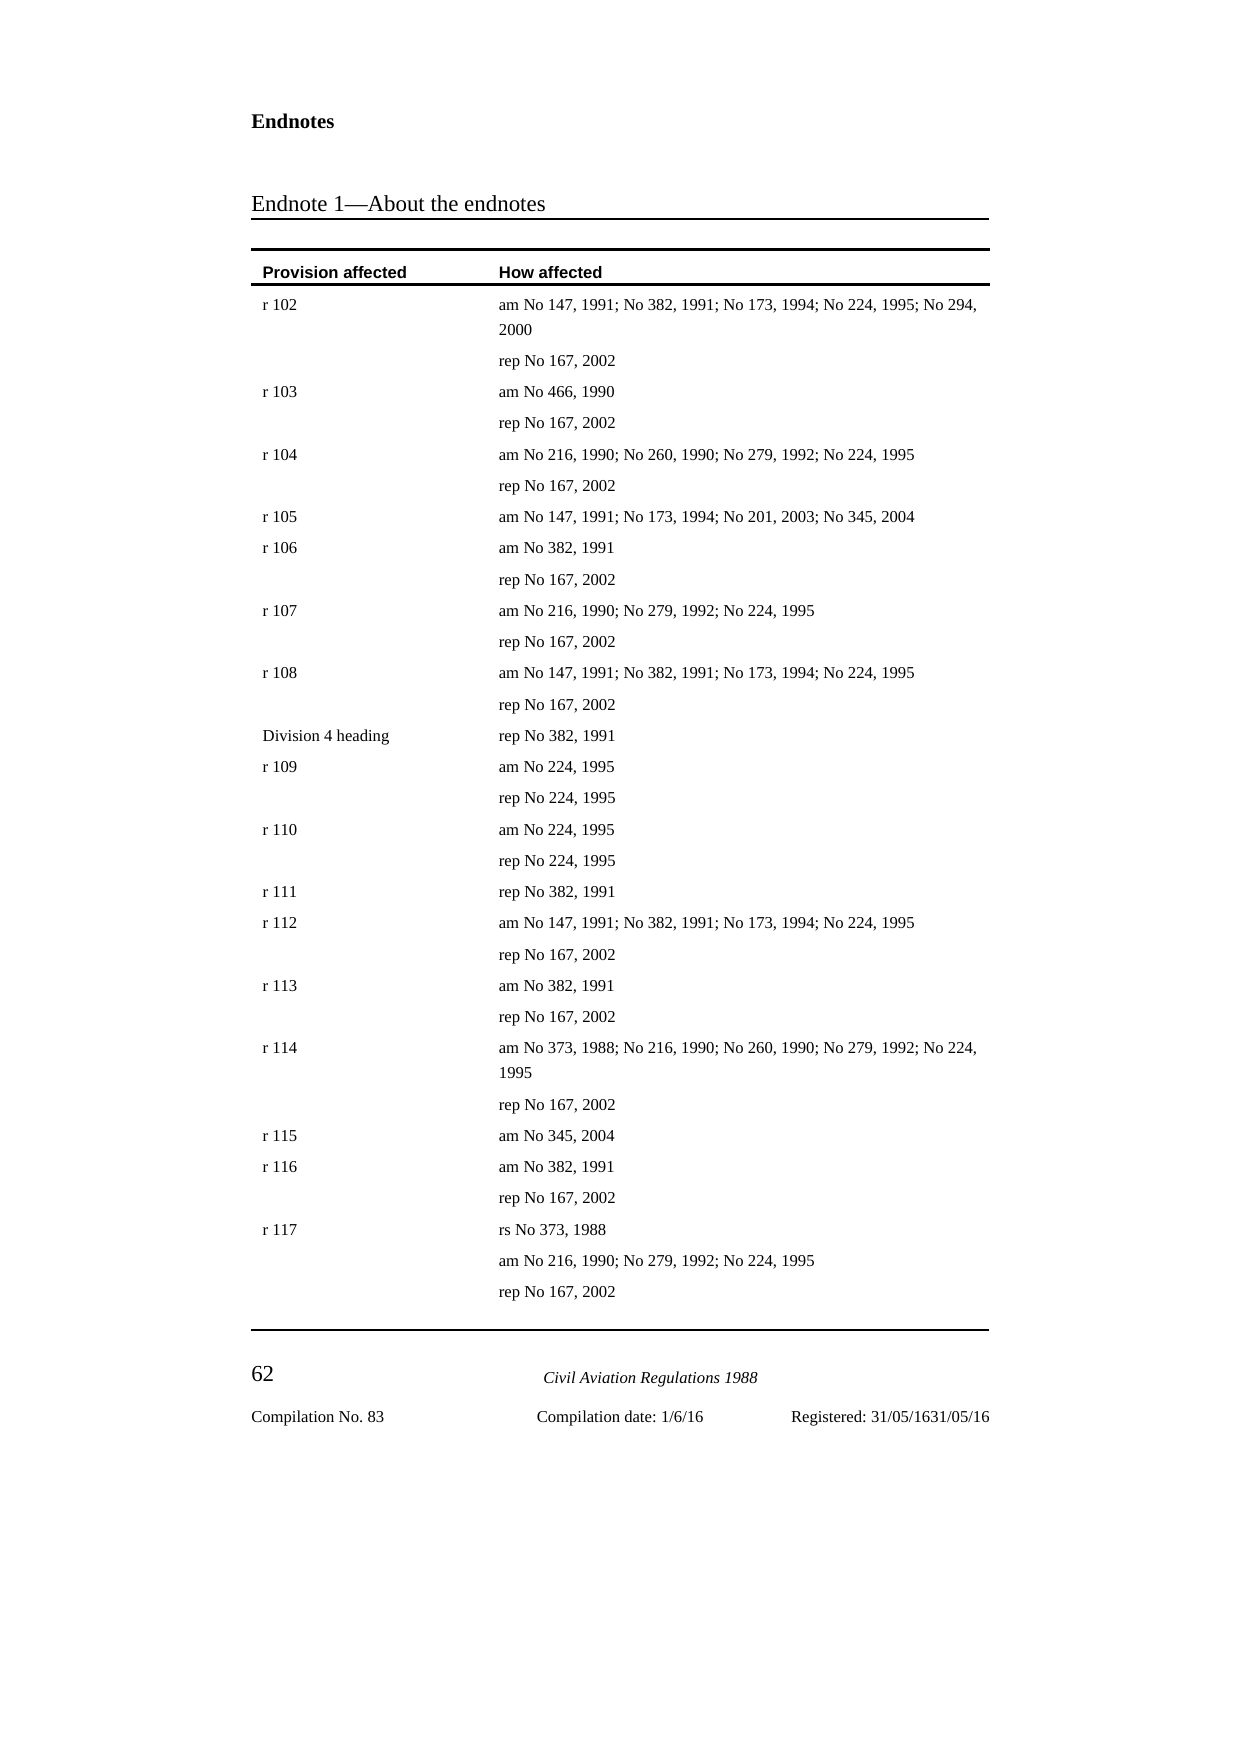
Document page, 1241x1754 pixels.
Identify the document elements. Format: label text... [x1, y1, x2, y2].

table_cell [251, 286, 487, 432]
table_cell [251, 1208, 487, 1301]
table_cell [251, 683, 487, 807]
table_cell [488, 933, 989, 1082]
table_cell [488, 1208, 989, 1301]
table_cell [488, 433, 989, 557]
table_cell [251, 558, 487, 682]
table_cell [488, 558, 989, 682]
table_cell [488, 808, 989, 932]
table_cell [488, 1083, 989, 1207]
table_header How affected [488, 251, 989, 282]
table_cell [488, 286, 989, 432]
table_header Provision affected [251, 251, 487, 282]
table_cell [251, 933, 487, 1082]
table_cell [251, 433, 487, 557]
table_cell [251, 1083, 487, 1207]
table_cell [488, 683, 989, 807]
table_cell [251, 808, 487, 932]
